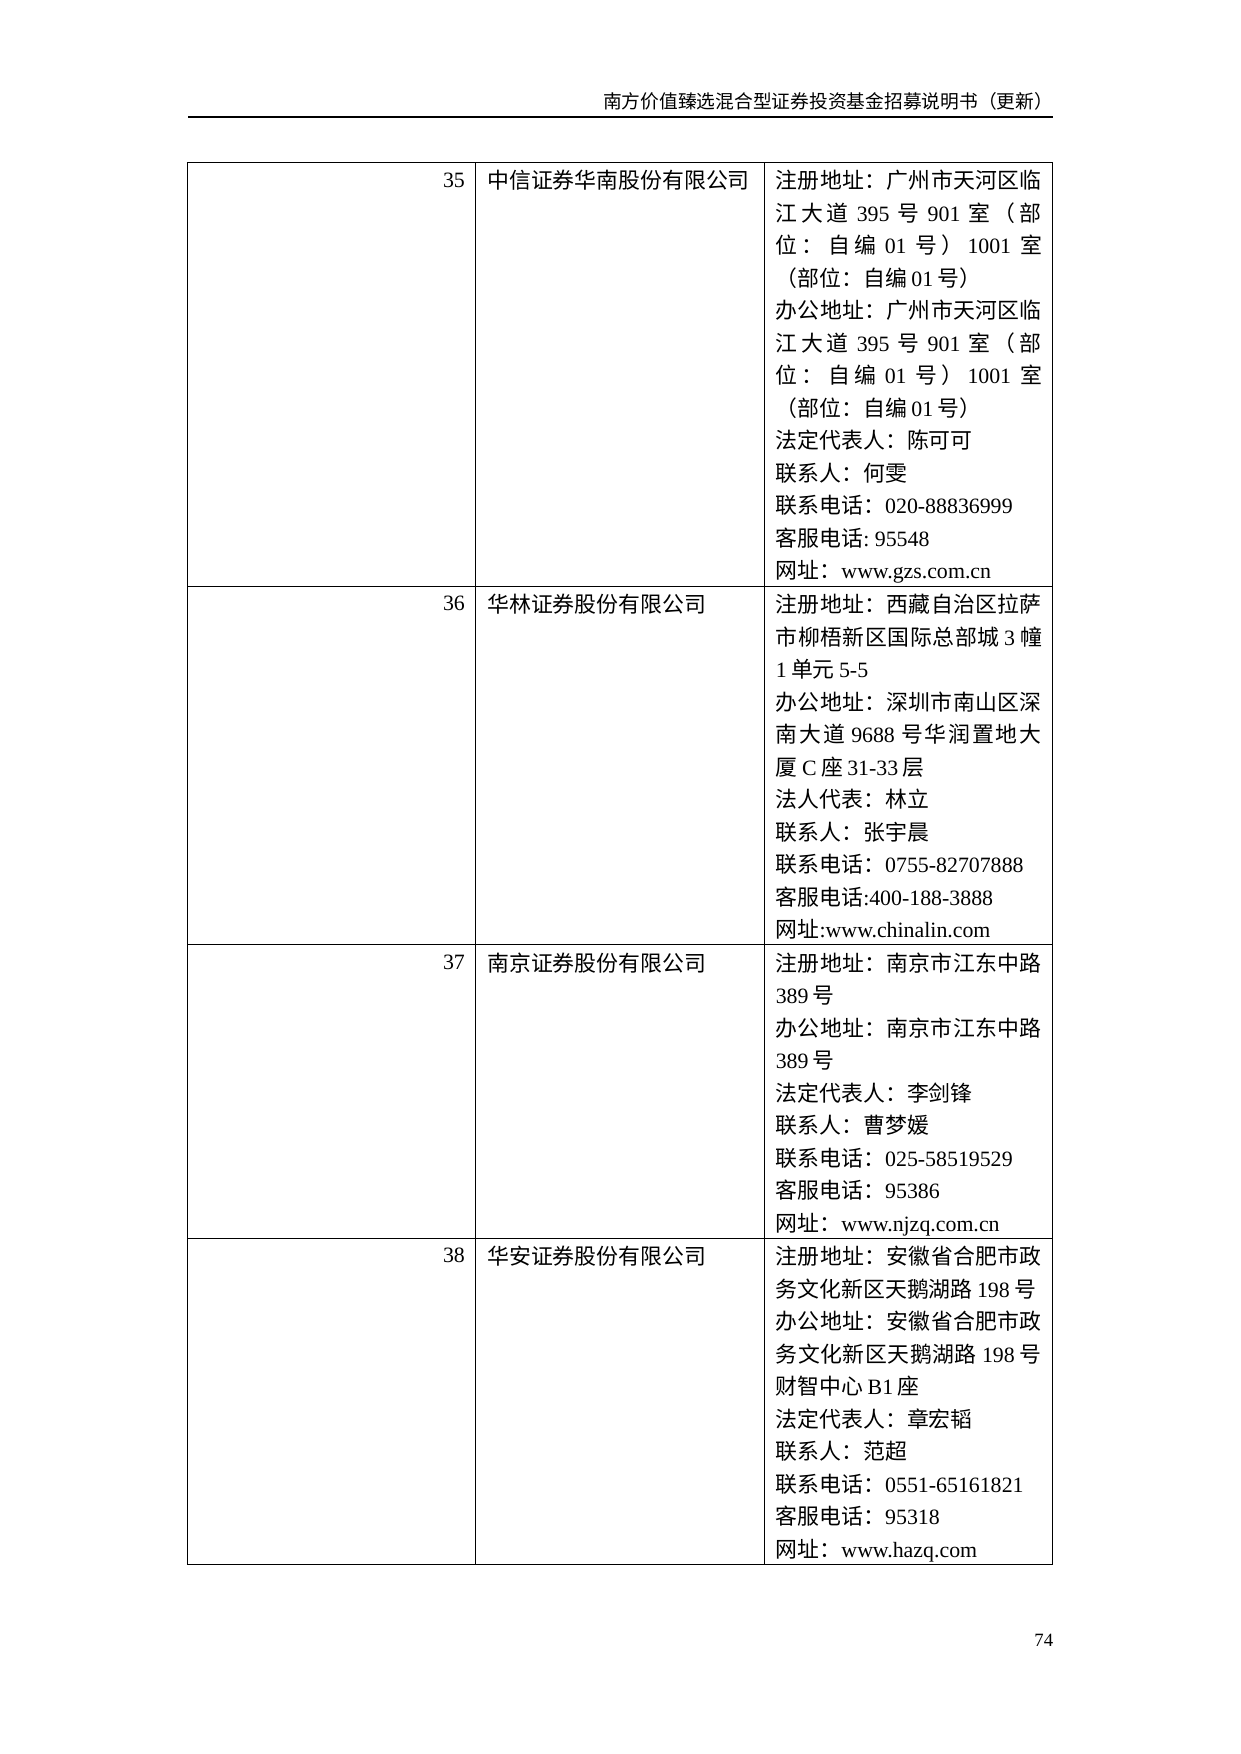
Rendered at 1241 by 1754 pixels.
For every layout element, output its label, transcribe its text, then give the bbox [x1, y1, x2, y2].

table_cell 中信证券华南股份有限公司 [476, 163, 764, 586]
table_cell 注册地址：广州市天河区临江大道395号901室（部位：自编01号）1001室（部位：自编01号） 办公地址：广州市天河区临江大道395号901室（部位：自编01号）1001室（部位：自编01号） 法定代表人：陈可可 联系人：何雯 联系电话：020-88836999 客服电话: 95548 网址：www.gzs.com.cn [765, 163, 1052, 586]
table_cell 36 [188, 587, 475, 944]
table_cell 注册地址：安徽省合肥市政务文化新区天鹅湖路198号 办公地址：安徽省合肥市政务文化新区天鹅湖路198号财智中心B1座 法定代表人：章宏韬 联系人：范超 联系电话：0551-65161821 客服电话：95318 网址：www.hazq.com [765, 1239, 1052, 1564]
table_cell 35 [188, 163, 475, 586]
table_cell 注册地址：西藏自治区拉萨市柳梧新区国际总部城3幢1单元5-5 办公地址：深圳市南山区深南大道9688号华润置地大厦C座31-33层 法人代表：林立 联系人：张宇晨 联系电话：0755-82707888 客服电话:400-188-3888 网址:www.chinalin.com [765, 587, 1052, 944]
table_cell 华林证券股份有限公司 [476, 587, 764, 944]
table_cell 37 [188, 945, 475, 1238]
table_cell 注册地址：南京市江东中路389号 办公地址：南京市江东中路389号 法定代表人：李剑锋 联系人：曹梦媛 联系电话：025-58519529 客服电话：95386 网址：www.njzq.com.cn [765, 945, 1052, 1238]
table_cell 38 [188, 1239, 475, 1564]
table_cell 南京证券股份有限公司 [476, 945, 764, 1238]
table_cell 华安证券股份有限公司 [476, 1239, 764, 1564]
